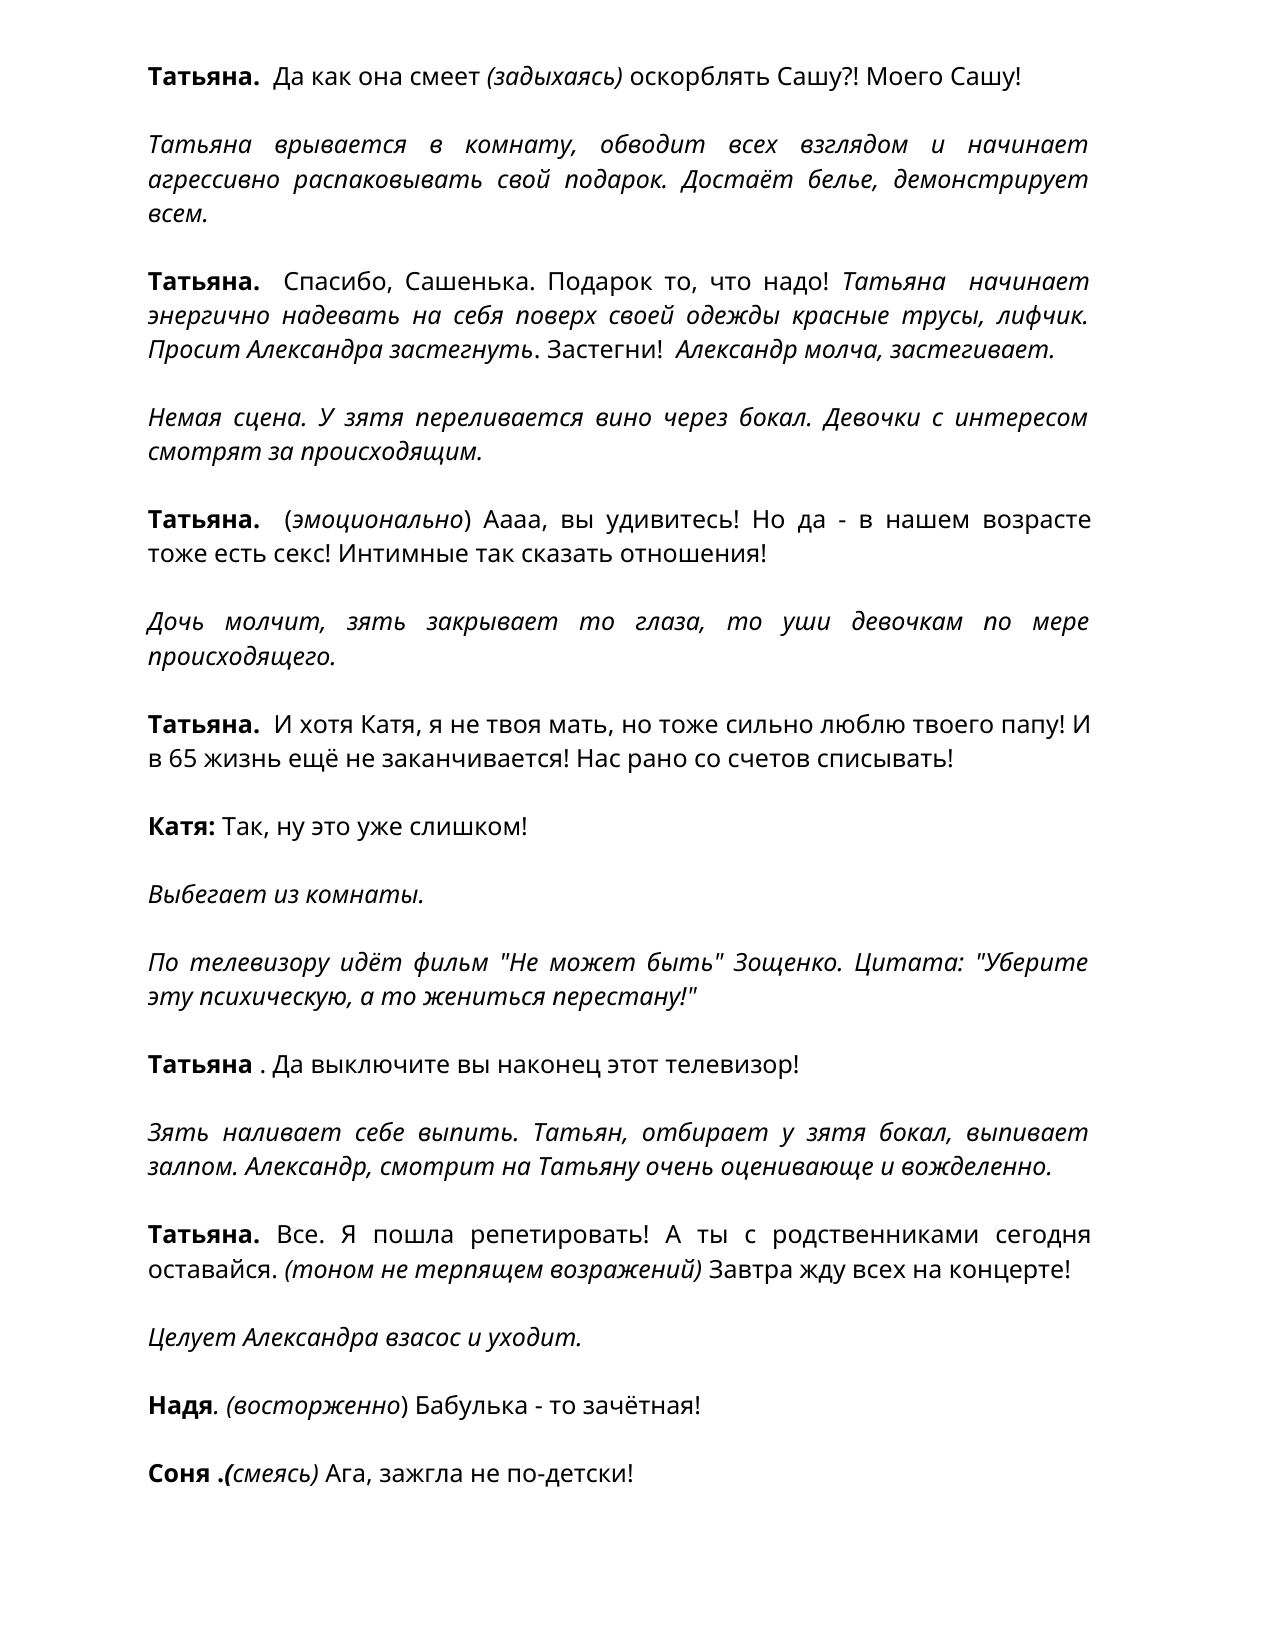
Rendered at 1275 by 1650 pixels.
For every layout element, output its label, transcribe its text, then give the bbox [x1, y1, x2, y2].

text Катя: Так, ну это уже слишком! [148, 808, 1093, 842]
text Дочь молчит, зять закрывает то глаза, то уши девочкам по мере происходящего. [148, 604, 1093, 672]
text Надя. (восторженно) Бабулька - то зачётная! [148, 1387, 1093, 1422]
text Татьяна. Спасибо, Сашенька. Подарок то, что надо! Татьяна начинает энергично надевать на себя поверх своей одежды красные трусы, лифчик. Просит Александра застегнуть. Застегни! Александр молча, застегивает. [148, 263, 1093, 366]
text Татьяна врывается в комнату, обводит всех взглядом и начинает агрессивно распаковывать свой подарок. Достаёт белье, демонстрирует всем. [148, 127, 1093, 229]
text Соня .(смеясь) Ага, зажгла не по-детски! [148, 1456, 1093, 1490]
text По телевизору идёт фильм "Не может быть" Зощенко. Цитата: "Уберите эту психическую, а то жениться перестану!" [148, 945, 1093, 1013]
text Татьяна. Да как она смеет (задыхаясь) оскорблять Сашу?! Моего Сашу! [148, 59, 1093, 93]
text Немая сцена. У зятя переливается вино через бокал. Девочки с интересом смотрят за происходящим. [148, 400, 1093, 468]
text Татьяна. Все. Я пошла репетировать! А ты с родственниками сегодня оставайся. (тоном не терпящем возражений) Завтра жду всех на концерте! [148, 1217, 1093, 1285]
text Татьяна. И хотя Катя, я не твоя мать, но тоже сильно люблю твоего папу! И в 65 жизнь ещё не заканчивается! Нас рано со счетов списывать! [148, 706, 1093, 774]
text Зять наливает себе выпить. Татьян, отбирает у зятя бокал, выпивает залпом. Александр, смотрит на Татьяну очень оценивающе и вожделенно. [148, 1115, 1093, 1183]
text Татьяна. (эмоционально) Аааа, вы удивитесь! Но да - в нашем возрасте тоже есть секс! Интимные так сказать отношения! [148, 502, 1093, 570]
text Целует Александра взасос и уходит. [148, 1319, 1093, 1353]
text Выбегает из комнаты. [148, 877, 1093, 911]
text Татьяна . Да выключите вы наконец этот телевизор! [148, 1047, 1093, 1081]
